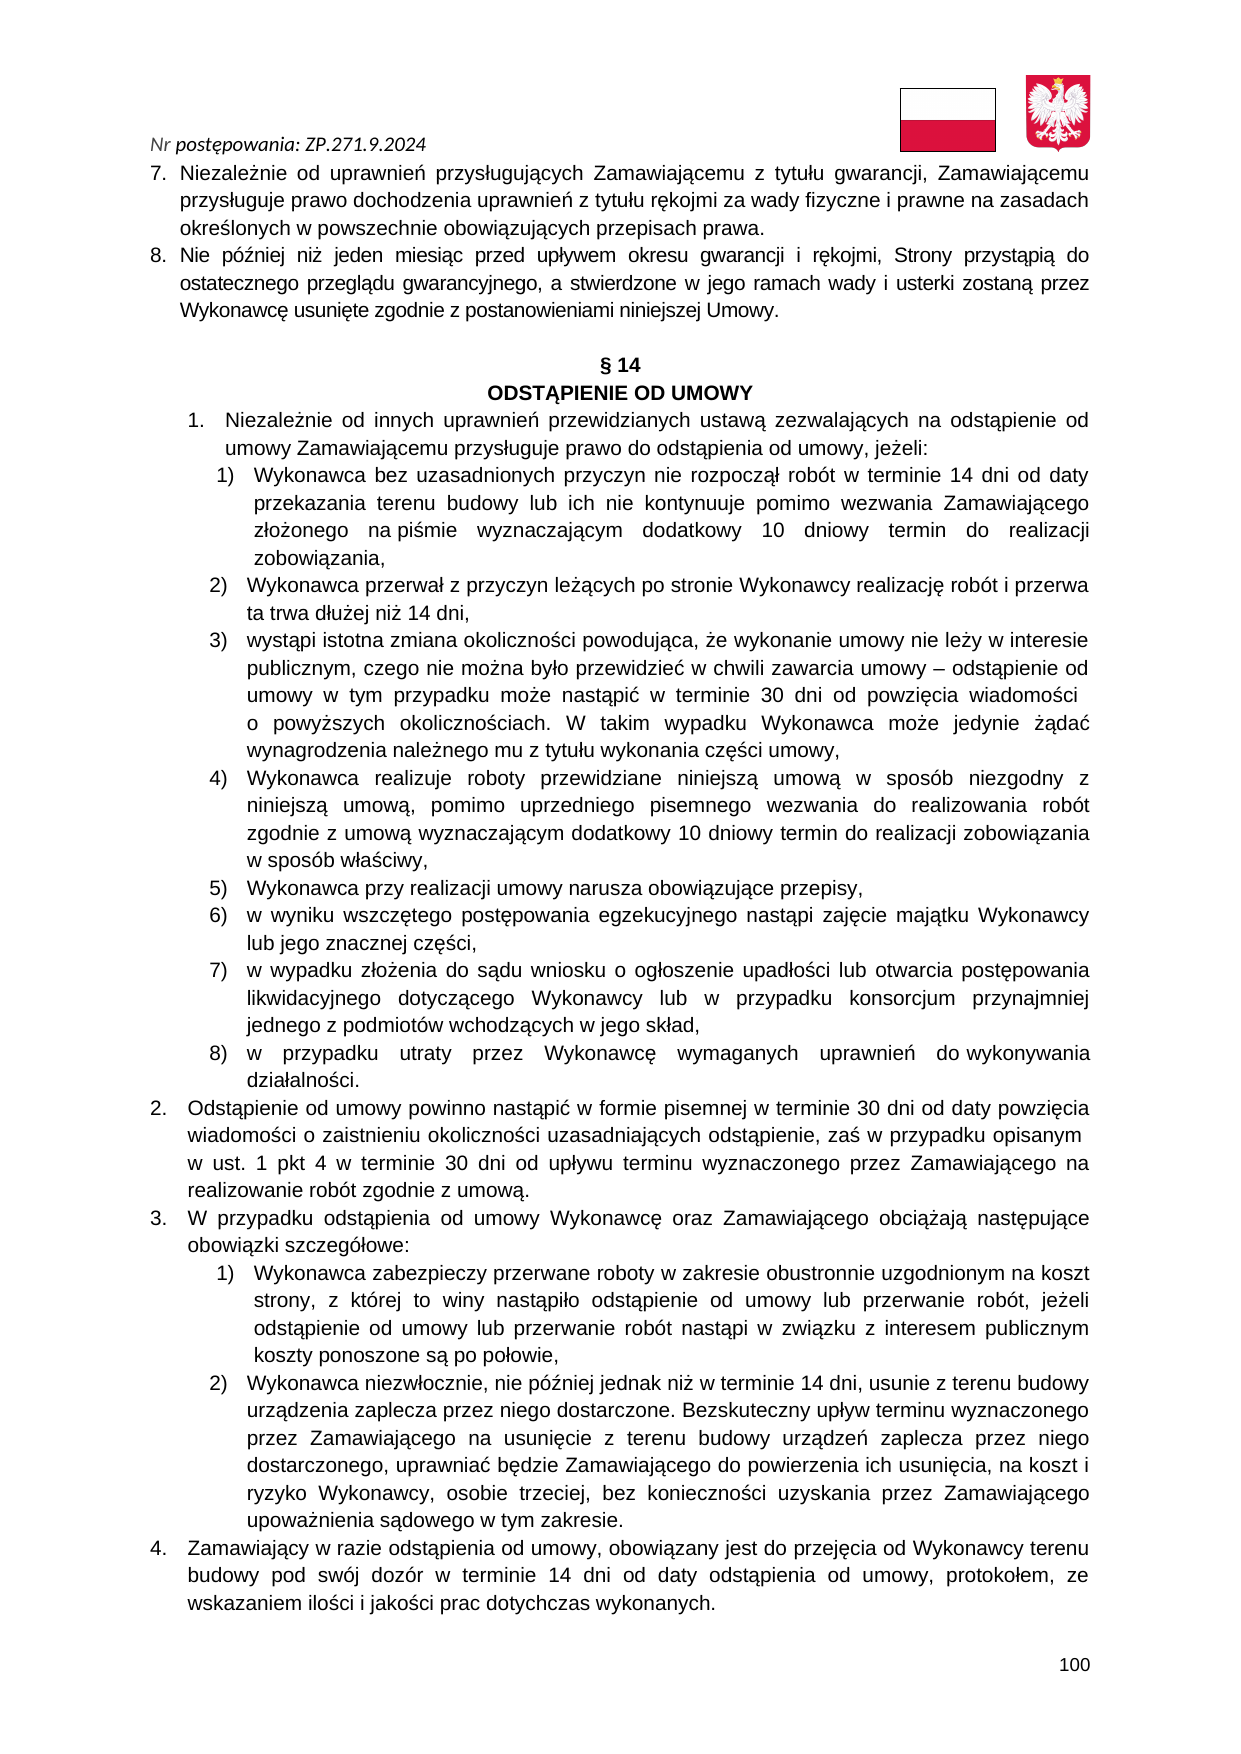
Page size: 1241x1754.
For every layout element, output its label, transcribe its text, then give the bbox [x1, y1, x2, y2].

list Wykonawca bez uzasadnionych przyczyn nie rozpoczął robót w terminie 14 dni od daty przekazania terenu budowy lub ich nie kontynuuje pomimo wezwania Zamawiającego złożonego na piśmie wyznaczającym dodatkowy 10 dniowy termin do realizacji zobowiązania, [216, 463, 1090, 569]
list w przypadku utraty przez Wykonawcę wymaganych uprawnień do wykonywania działalności. [209, 1040, 1090, 1092]
list Wykonawca przy realizacji umowy narusza obowiązujące przepisy, [209, 875, 1090, 899]
picture [901, 89, 995, 151]
text § 14 ODSTĄPIENIE OD UMOWY [150, 353, 1090, 404]
list w wyniku wszczętego postępowania egzekucyjnego nastąpi zajęcie majątku Wykonawcy lub jego znacznej części, [209, 903, 1090, 954]
list Odstąpienie od umowy powinno nastąpić w formie pisemnej w terminie 30 dni od daty powzięcia wiadomości o zaistnieniu okoliczności uzasadniających odstąpienie, zaś w przypadku opisanym w ust. 1 pkt 4 w terminie 30 dni od upływu terminu wyznaczonego przez Zamawiającego na realizowanie robót zgodnie z umową. [150, 1095, 1090, 1202]
list wystąpi istotna zmiana okoliczności powodująca, że wykonanie umowy nie leży w interesie publicznym, czego nie można było przewidzieć w chwili zawarcia umowy – odstąpienie od umowy w tym przypadku może nastąpić w terminie 30 dni od powzięcia wiadomości o powyższych okolicznościach. W takim wypadku Wykonawca może jedynie żądać wynagrodzenia należnego mu z tytułu wykonania części umowy, [209, 628, 1090, 762]
list Wykonawca realizuje roboty przewidziane niniejszą umową w sposób niezgodny z niniejszą umową, pomimo uprzedniego pisemnego wezwania do realizowania robót zgodnie z umową wyznaczającym dodatkowy 10 dniowy termin do realizacji zobowiązania w sposób właściwy, [209, 765, 1090, 872]
list Wykonawca niezwłocznie, nie później jednak niż w terminie 14 dni, usunie z terenu budowy urządzenia zaplecza przez niego dostarczone. Bezskuteczny upływ terminu wyznaczonego przez Zamawiającego na usunięcie z terenu budowy urządzeń zaplecza przez niego dostarczonego, uprawniać będzie Zamawiającego do powierzenia ich usunięcia, na koszt i ryzyko Wykonawcy, osobie trzeciej, bez konieczności uzyskania przez Zamawiającego upoważnienia sądowego w tym zakresie. [209, 1370, 1090, 1532]
list Nie później niż jeden miesiąc przed upływem okresu gwarancji i rękojmi, Strony przystąpią do ostatecznego przeglądu gwarancyjnego, a stwierdzone w jego ramach wady i usterki zostaną przez Wykonawcę usunięte zgodnie z postanowieniami niniejszej Umowy. [150, 243, 1090, 322]
picture [1024, 75, 1091, 152]
list Niezależnie od uprawnień przysługujących Zamawiającemu z tytułu gwarancji, Zamawiającemu przysługuje prawo dochodzenia uprawnień z tytułu rękojmi za wady fizyczne i prawne na zasadach określonych w powszechnie obowiązujących przepisach prawa. [150, 160, 1090, 239]
list Wykonawca zabezpieczy przerwane roboty w zakresie obustronnie uzgodnionym na koszt strony, z której to winy nastąpiło odstąpienie od umowy lub przerwanie robót, jeżeli odstąpienie od umowy lub przerwanie robót nastąpi w związku z interesem publicznym koszty ponoszone są po połowie, [216, 1260, 1090, 1367]
list Niezależnie od innych uprawnień przewidzianych ustawą zezwalających na odstąpienie od umowy Zamawiającemu przysługuje prawo do odstąpienia od umowy, jeżeli: [187, 408, 1090, 459]
list Wykonawca przerwał z przyczyn leżących po stronie Wykonawcy realizację robót i przerwa ta trwa dłużej niż 14 dni, [209, 573, 1090, 624]
list w wypadku złożenia do sądu wniosku o ogłoszenie upadłości lub otwarcia postępowania likwidacyjnego dotyczącego Wykonawcy lub w przypadku konsorcjum przynajmniej jednego z podmiotów wchodzących w jego skład, [209, 958, 1090, 1037]
list Zamawiający w razie odstąpienia od umowy, obowiązany jest do przejęcia od Wykonawcy terenu budowy pod swój dozór w terminie 14 dni od daty odstąpienia od umowy, protokołem, ze wskazaniem ilości i jakości prac dotychczas wykonanych. [150, 1535, 1090, 1614]
list W przypadku odstąpienia od umowy Wykonawcę oraz Zamawiającego obciążają następujące obowiązki szczegółowe: [150, 1205, 1090, 1257]
